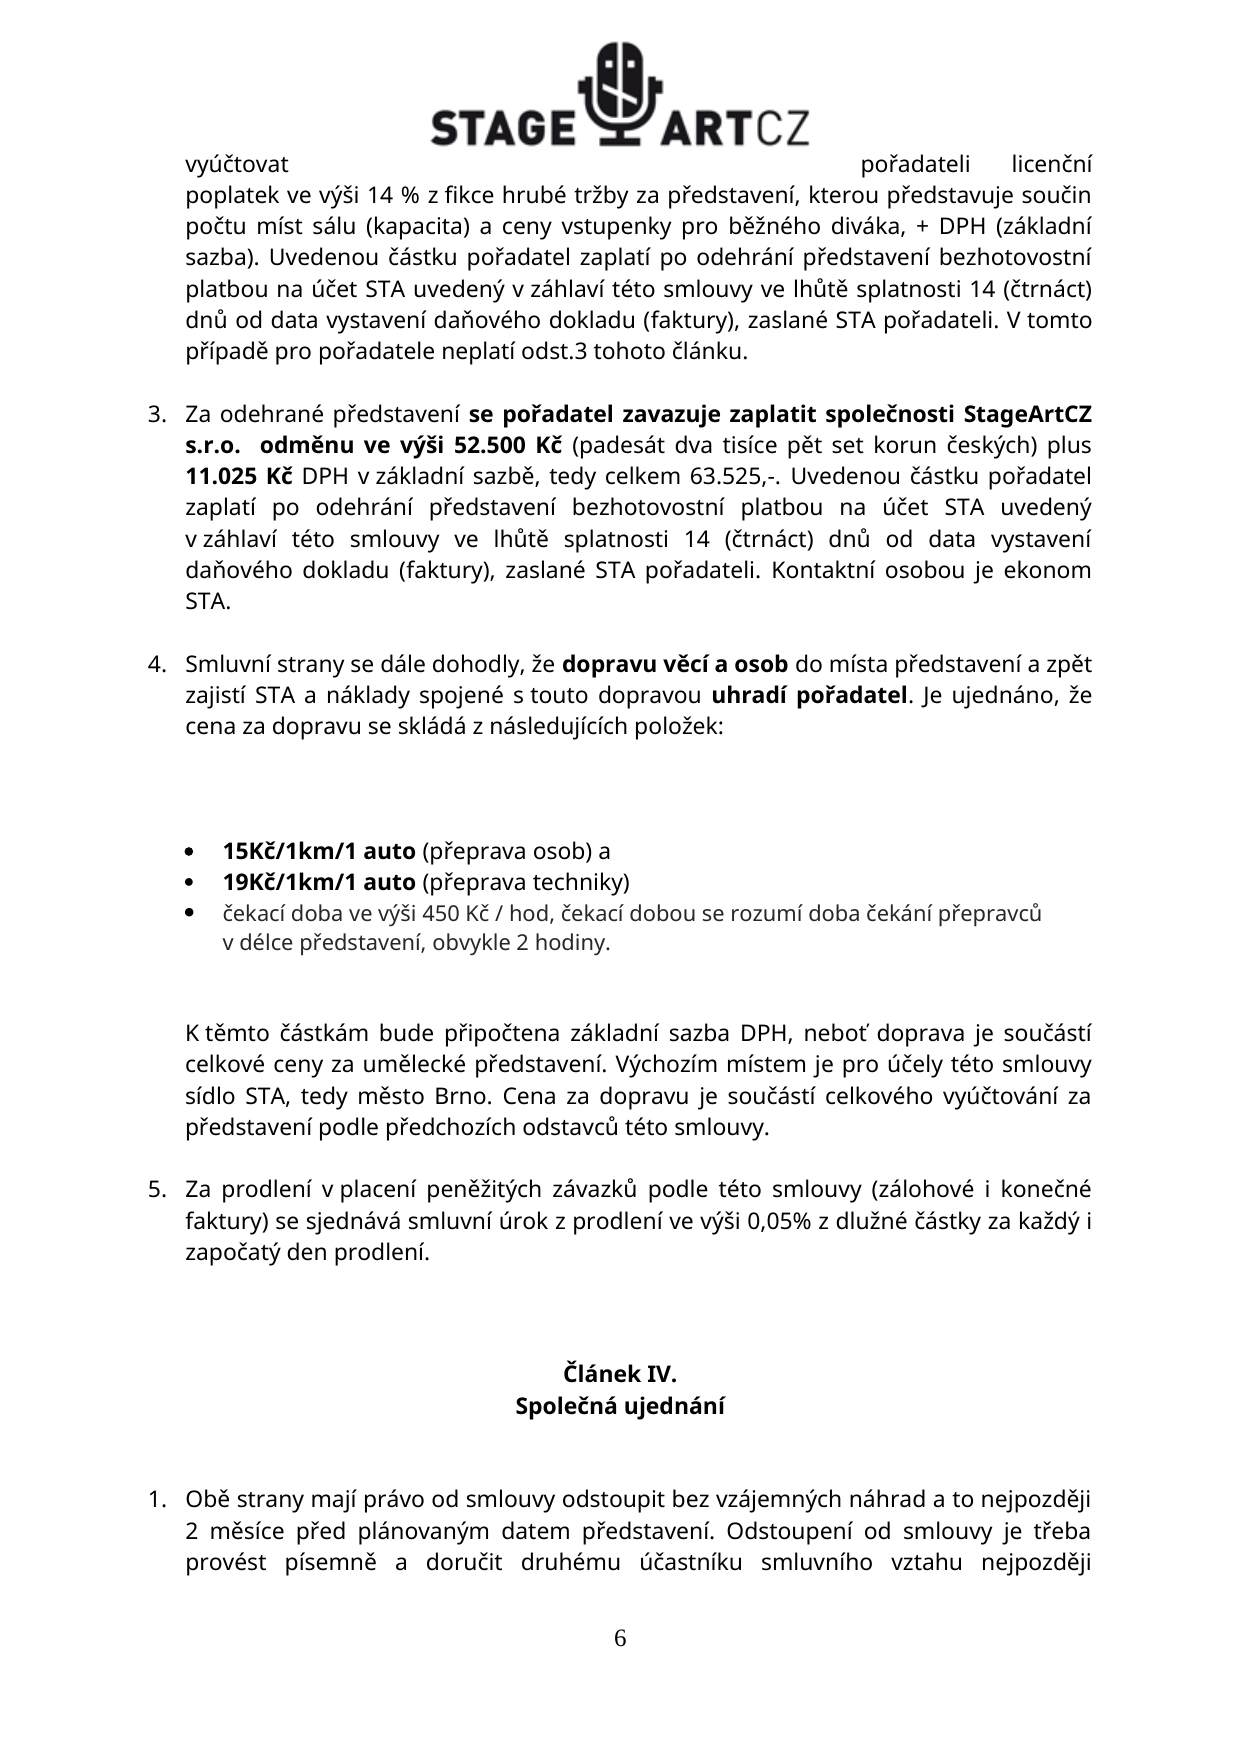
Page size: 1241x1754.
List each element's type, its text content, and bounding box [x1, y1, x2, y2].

subtitle Článek IV. [148, 1358, 1093, 1390]
list 15Kč/1km/1 auto (přeprava osob) a [185, 835, 1093, 866]
list čekací doba ve výši 450 Kč / hod, čekací dobou se rozumí doba čekání přepravců v délce představení, obvykle 2 hodiny. [185, 898, 1093, 957]
list Za odehrané představení se pořadatel zavazuje zaplatit společnosti StageArtCZ s.r.o. odměnu ve výši 52.500 Kč (padesát dva tisíce pět set korun českých) plus 11.025 Kč DPH v základní sazbě, tedy celkem 63.525,-. Uvedenou částku pořadatel zaplatí po odehrání představení bezhotovostní platbou na účet STA uvedený v záhlaví této smlouvy ve lhůtě splatnosti 14 (čtrnáct) dnů od data vystavení daňového dokladu (faktury), zaslané STA pořadateli. Kontaktní osobou je ekonom STA. [148, 398, 1093, 616]
subtitle Společná ujednání [148, 1390, 1093, 1421]
text K těmto částkám bude připočtena základní sazba DPH, neboť doprava je součástí celkové ceny za umělecké představení. Výchozím místem je pro účely této smlouvy sídlo STA, tedy město Brno. Cena za dopravu je součástí celkového vyúčtování za představení podle předchozích odstavců této smlouvy. [185, 1017, 1093, 1142]
list Za prodlení v placení peněžitých závazků podle této smlouvy (zálohové i konečné faktury) se sjednává smluvní úrok z prodlení ve výši 0,05% z dlužné částky za každý i započatý den prodlení. [148, 1173, 1093, 1267]
picture [398, 21, 842, 148]
list 19Kč/1km/1 auto (přeprava techniky) [185, 866, 1093, 898]
list Smluvní strany se dále dohodly, že dopravu věcí a osob do místa představení a zpět zajistí STA a náklady spojené s touto dopravou uhradí pořadatel. Je ujednáno, že cena za dopravu se skládá z následujících položek: [148, 648, 1093, 741]
